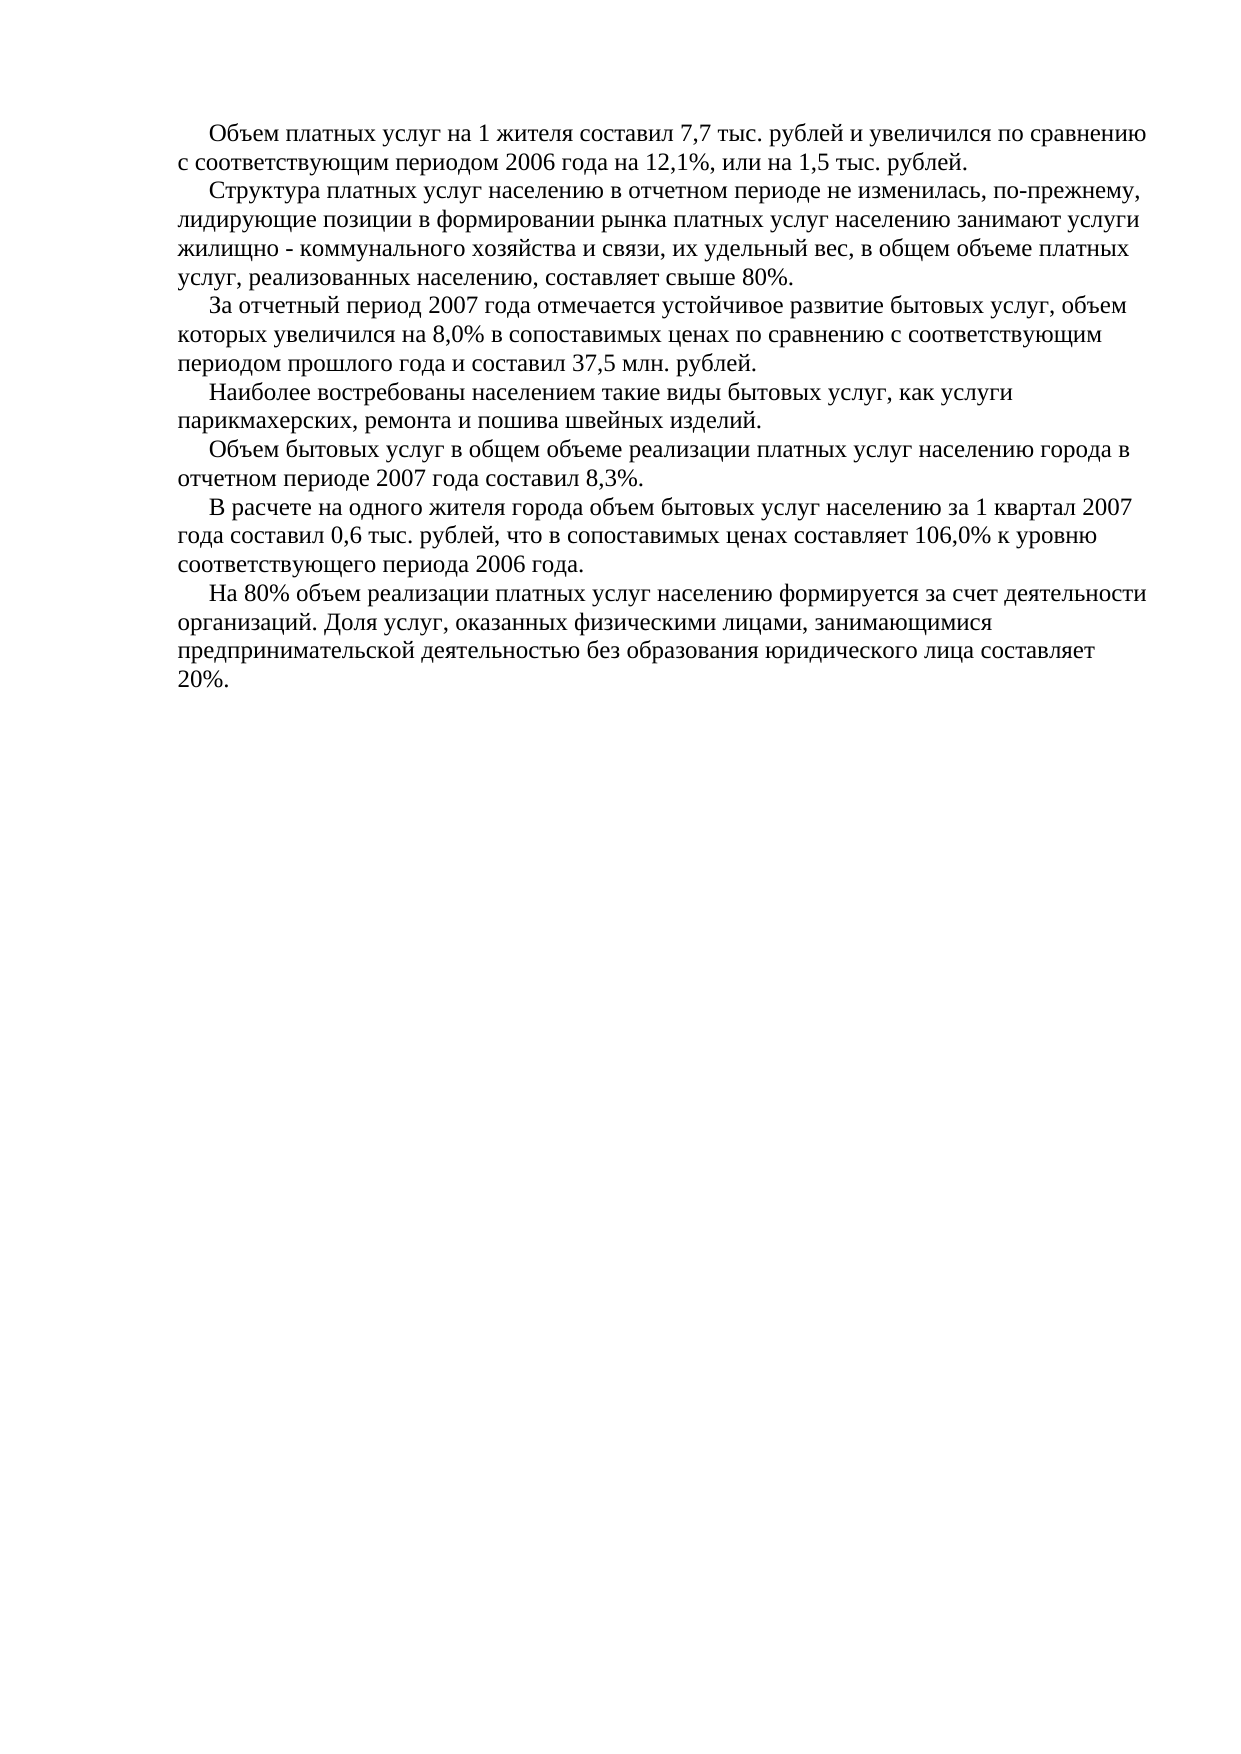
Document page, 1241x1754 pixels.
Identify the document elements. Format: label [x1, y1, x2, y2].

text [177, 118, 1152, 693]
